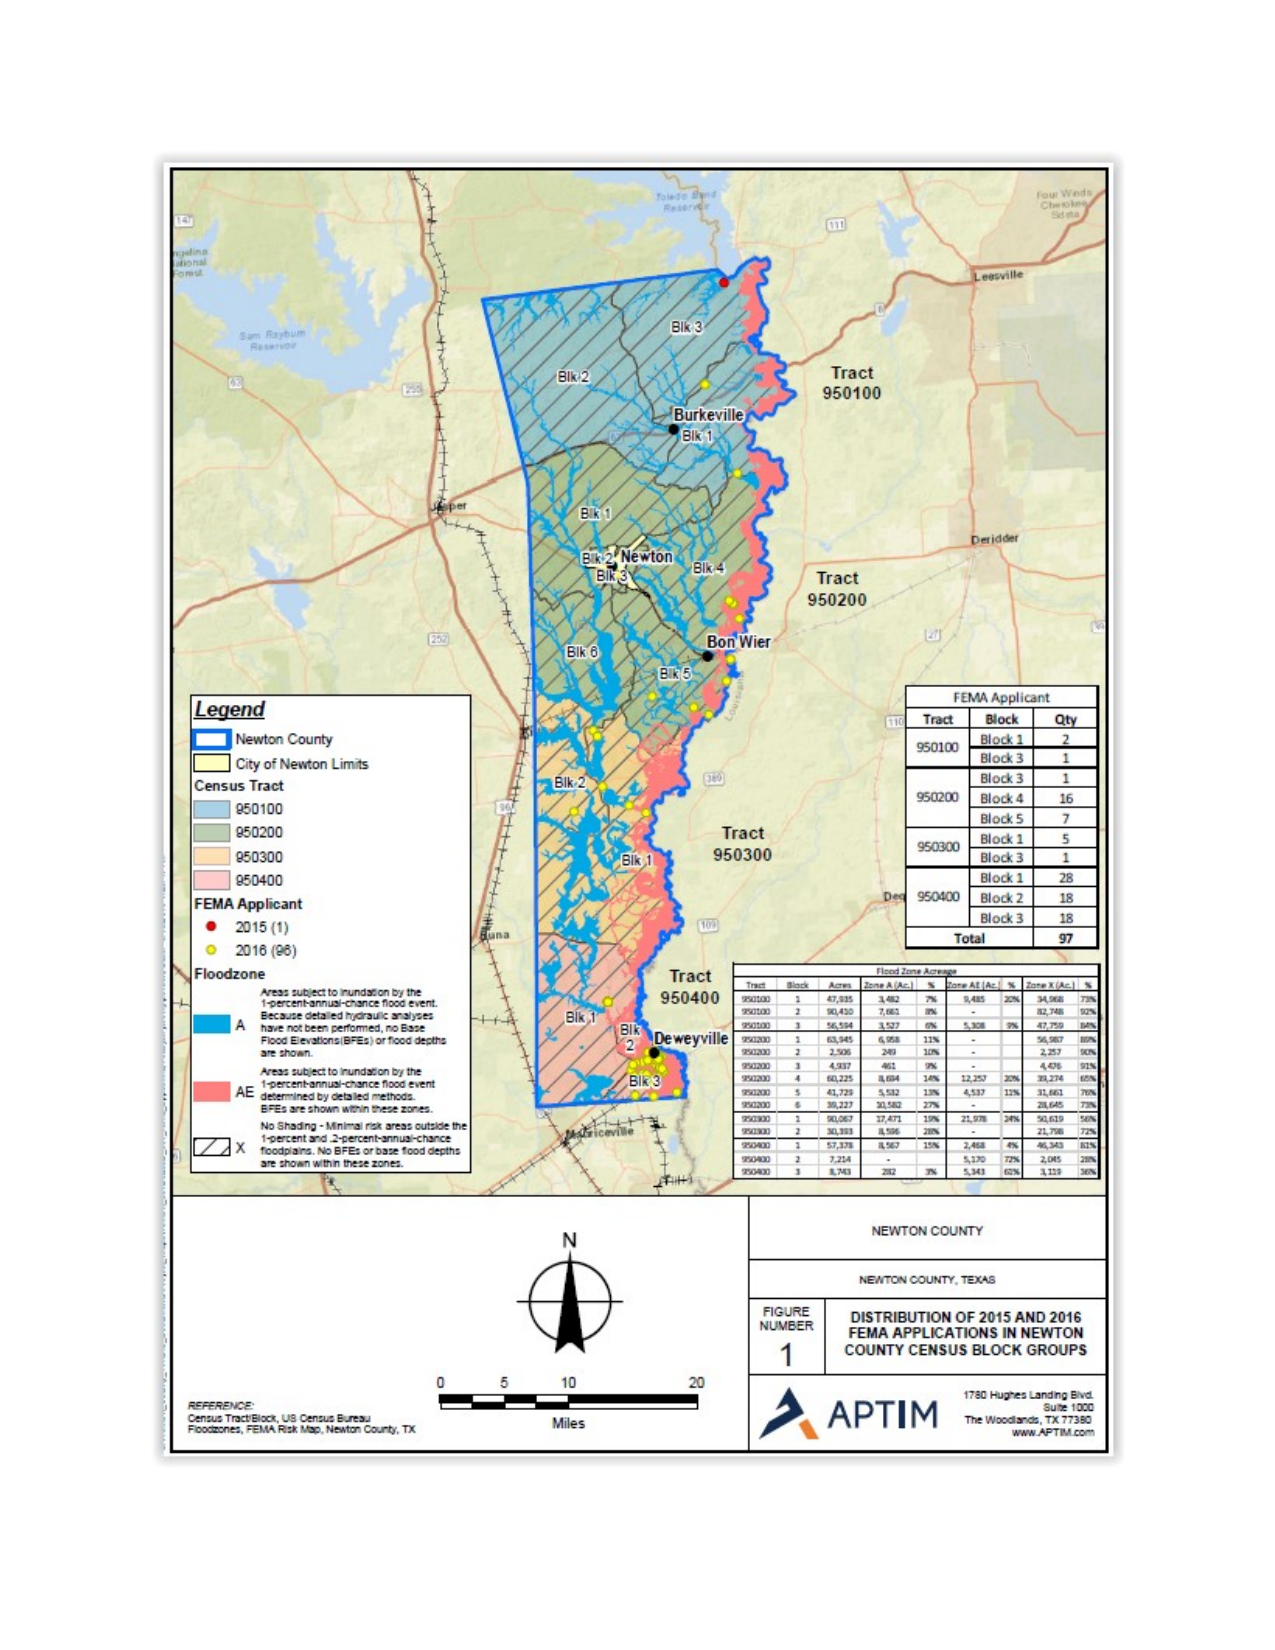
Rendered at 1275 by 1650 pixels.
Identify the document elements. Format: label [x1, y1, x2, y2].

picture [150, 150, 1125, 1469]
